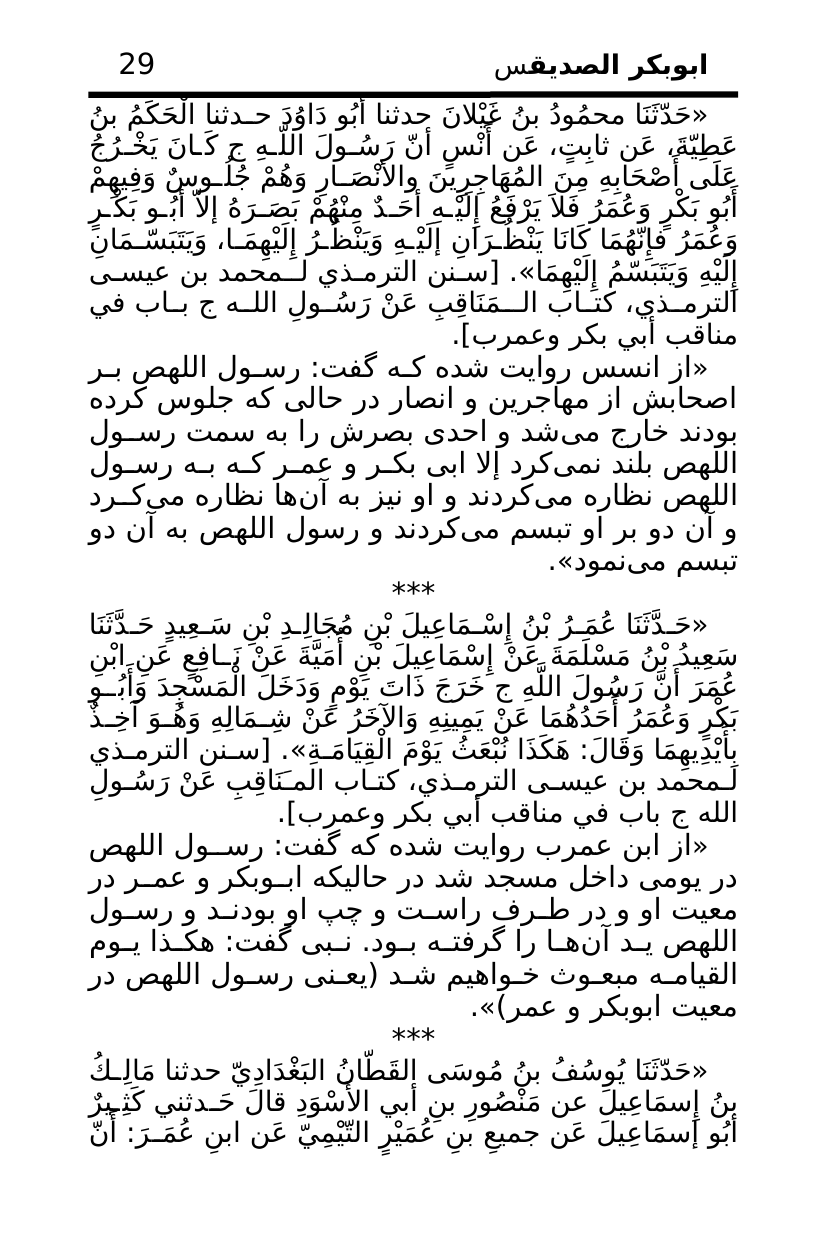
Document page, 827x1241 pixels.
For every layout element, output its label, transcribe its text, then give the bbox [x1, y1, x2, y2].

text «حَدّثَنَا محمُودُ بنُ غَيْلانَ حدثنا أَبُو دَاوُدَ حدثنا الْحَكَمُ بنُ عَطِيّةَ، عَن ثابِتٍ، عَن أَنْسٍ أنّ رَسُولَ اللّهِ ج كَانَ يَخْرُجُ عَلَى أَصْحَابِهِ مِنَ المُهَاجِرِينَ والأنْصَارِ وَهُمْ جُلُوسٌ وَفِيهِمْ أَبُو بَكْرٍ وَعُمَرُ فَلاَ يَرْفَعُ إِلَيْهِ أحَدٌ مِنْهُمْ بَصَرَهُ إلاّ أبُو بَكْرٍ وَعُمَرُ فإِنّهُمَا كَانَا يَنْظُرَانِ إلَيْهِ وَيَنْظُرُ إِلَيْهِمَا، وَيَتَبَسّمَانِ إِلَيْهِ وَيَتَبَسّمُ إِلَيْهِمَا». [سنن الترمذي لـمحمد بن عيسى الترمذي، كتاب الـمَنَاقِبِ عَنْ رَسُولِ الله ج باب في مناقب أبي بكر وعمرب]. [89, 100, 738, 351]
text «از انسس روایت شده که گفت: رسول اللهص بر اصحابش از مهاجرین و انصار در حالی که جلوس کرده بودند خارج می‌شد و احدی بصرش را به سمت رسول اللهص بلند نمی‌کرد إلا ابی بکر و عمر که به رسول اللهص نظاره می‌کردند و او نیز به آن‌ها نظاره می‌کرد و آن دو بر او تبسم می‌کردند و رسول اللهص به آن دو تبسم می‌نمود». [89, 351, 738, 577]
text *** [89, 1023, 738, 1056]
text *** [89, 577, 738, 609]
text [89, 1056, 738, 1149]
text «از ابن عمرب روایت شده که گفت: رسول اللهص در یومی داخل مسجد شد در حالیکه ابوبکر و عمر در معیت او و در طرف راست و چپ او بودند و رسول اللهص ید آن‌ها را گرفته بود. نبی گفت: هکذا یوم القیامه مبعوث خواهیم شد (یعنی رسول اللهص در معیت ابوبکر و عمر)». [89, 830, 738, 1023]
text «حَدَّثَنَا عُمَرُ بْنُ إِسْمَاعِيلَ بْنِ مُجَالِدِ بْنِ سَعِيدٍ حَدَّثَنَا سَعِيدُ بْنُ مَسْلَمَةَ عَنْ إِسْمَاعِيلَ بْنِ أُمَيَّةَ عَنْ نَافِعٍ عَنِ ابْنِ عُمَرَ أَنَّ رَسُولَ اللَّهِ ج خَرَجَ ذَاتَ يَوْمٍ وَدَخَلَ الْمَسْجِدَ وَأَبُو بَكْرٍ وَعُمَرُ أَحَدُهُمَا عَنْ يَمِينِهِ وَالآخَرُ عَنْ شِمَالِهِ وَهُوَ آخِذٌ بِأَيْدِيهِمَا وَقَالَ: هَكَذَا نُبْعَثُ يَوْمَ الْقِيَامَةِ». [سنن الترمذي لـمحمد بن عيسى الترمذي، كتاب المـَنَاقِبِ عَنْ رَسُولِ الله ج باب في مناقب أبي بكر وعمرب]. [89, 609, 738, 830]
